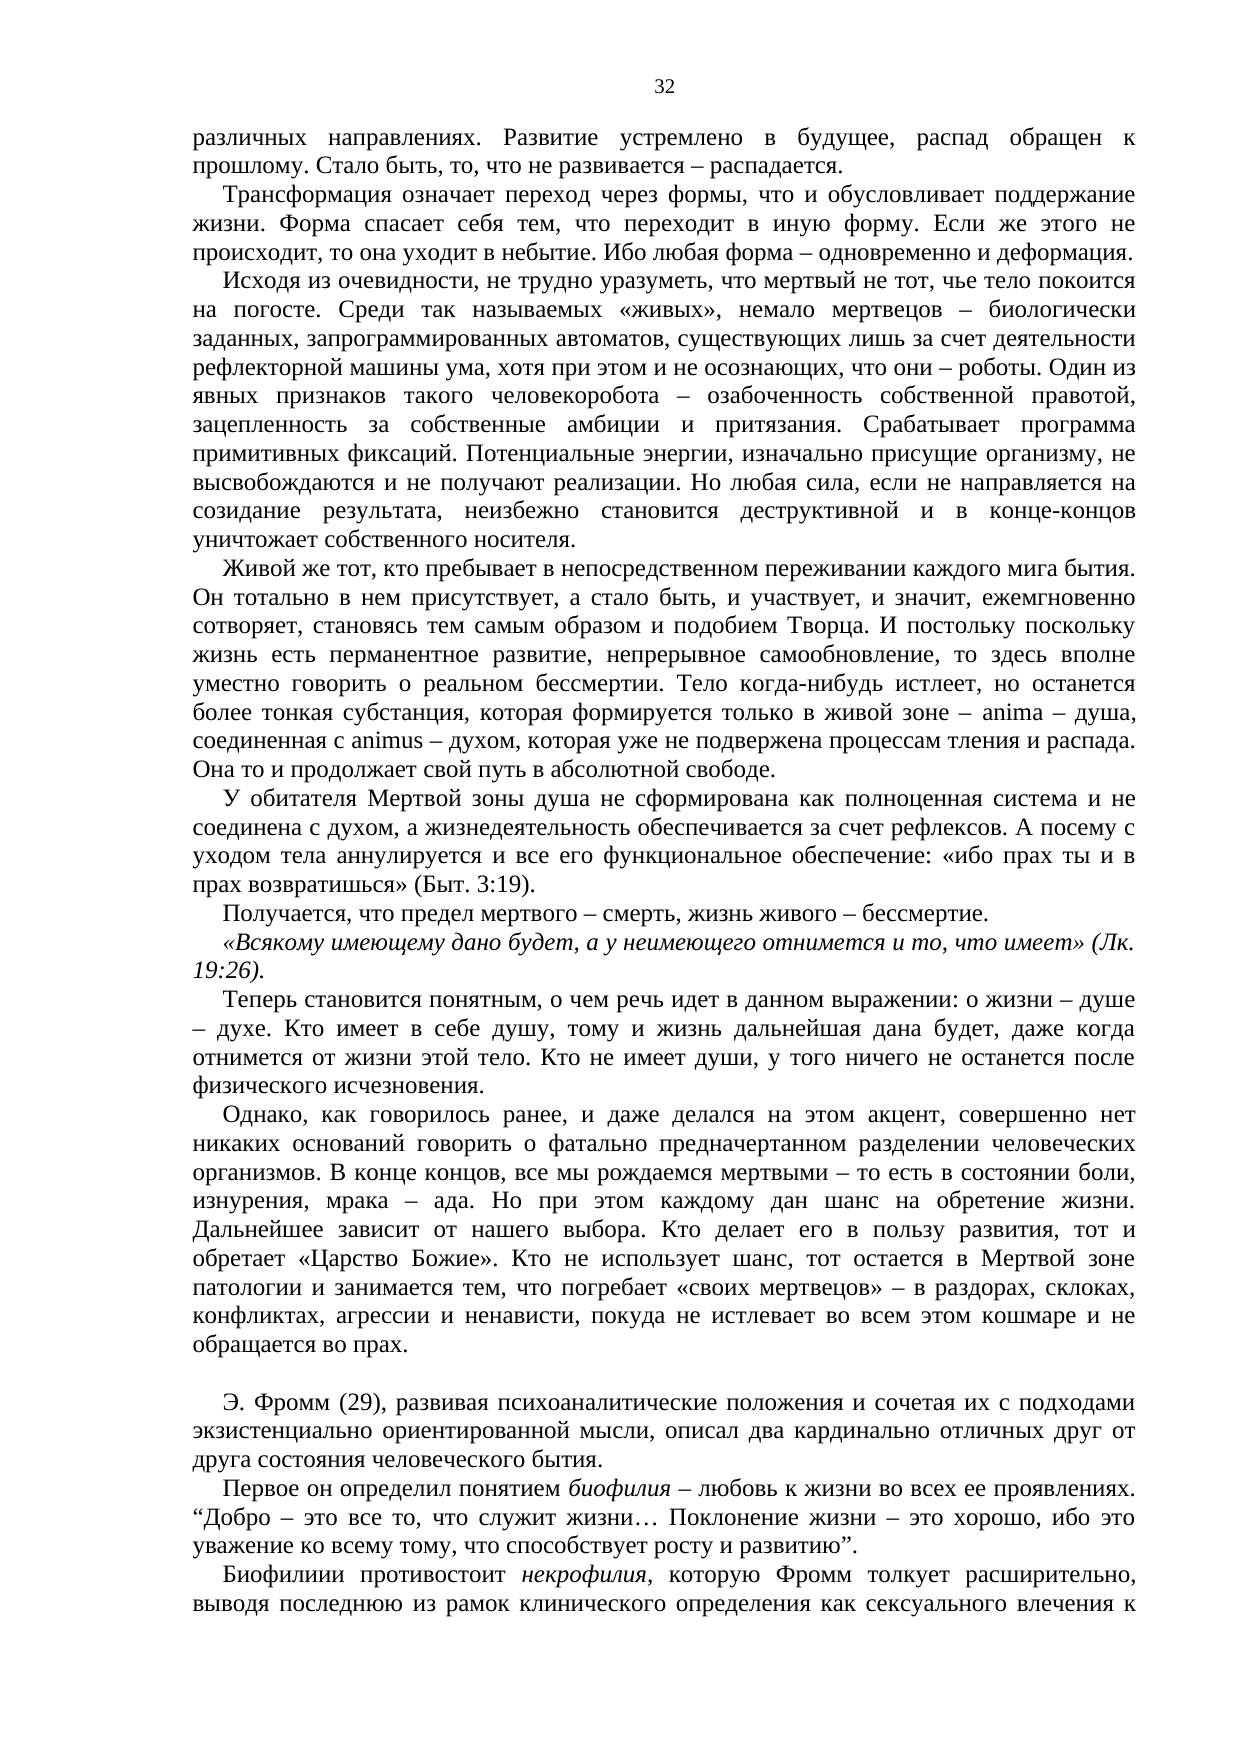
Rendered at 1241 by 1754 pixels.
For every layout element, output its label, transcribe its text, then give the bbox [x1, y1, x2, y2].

text Э. Фромм (29), развивая психоаналитические положения и сочетая их с подходами экзистенциально ориентированной мысли, описал два кардинально отличных друг от друга состояния человеческого бытия. [192, 1387, 1137, 1473]
text Однако, как говорилось ранее, и даже делался на этом акцент, совершенно нет никаких оснований говорить о фатально предначертанном разделении человеческих организмов. В конце концов, все мы рождаемся мертвыми – то есть в состоянии боли, изнурения, мрака – ада. Но при этом каждому дан шанс на обретение жизни. Дальнейшее зависит от нашего выбора. Кто делает его в пользу развития, тот и обретает «Царство Божие». Кто не использует шанс, тот остается в Мертвой зоне патологии и занимается тем, что погребает «своих мертвецов» – в раздорах, склоках, конфликтах, агрессии и ненависти, покуда не истлевает во всем этом кошмаре и не обращается во прах. [192, 1099, 1137, 1358]
text Исходя из очевидности, не трудно уразуметь, что мертвый не тот, чье тело покоится на погосте. Среди так называемых «живых», немало мертвецов – биологически заданных, запрограммированных автоматов, существующих лишь за счет деятельности рефлекторной машины ума, хотя при этом и не осознающих, что они – роботы. Один из явных признаков такого человекоробота – озабоченность собственной правотой, зацепленность за собственные амбиции и притязания. Срабатывает программа примитивных фиксаций. Потенциальные энергии, изначально присущие организму, не высвобождаются и не получают реализации. Но любая сила, если не направляется на созидание результата, неизбежно становится деструктивной и в конце-концов уничтожает собственного носителя. [192, 266, 1137, 553]
text У обитателя Мертвой зоны душа не сформирована как полноценная система и не соединена с духом, а жизнедеятельность обеспечивается за счет рефлексов. А посему с уходом тела аннулируется и все его функциональное обеспечение: «ибо прах ты и в прах возвратишься» (Быт. 3:19). [192, 783, 1137, 898]
text Трансформация означает переход через формы, что и обусловливает поддержание жизни. Форма спасает себя тем, что переходит в иную форму. Если же этого не происходит, то она уходит в небытие. Ибо любая форма – одновременно и деформация. [192, 179, 1137, 266]
text Первое он определил понятием биофилия – любовь к жизни во всех ее проявлениях. “Добро – это все то, что служит жизни… Поклонение жизни – это хорошо, ибо это уважение ко всему тому, что способствует росту и развитию”. [192, 1473, 1137, 1559]
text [192, 122, 1137, 179]
text Теперь становится понятным, о чем речь идет в данном выражении: о жизни – душе – духе. Кто имеет в себе душу, тому и жизнь дальнейшая дана будет, даже когда отнимется от жизни этой тело. Кто не имеет души, у того ничего не останется после физического исчезновения. [192, 984, 1137, 1099]
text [192, 1559, 1137, 1617]
text Живой же тот, кто пребывает в непосредственном переживании каждого мига бытия. Он тотально в нем присутствует, а стало быть, и участвует, и значит, ежемгновенно сотворяет, становясь тем самым образом и подобием Творца. И постольку поскольку жизнь есть перманентное развитие, непрерывное самообновление, то здесь вполне уместно говорить о реальном бессмертии. Тело когда-нибудь истлеет, но останется более тонкая субстанция, которая формируется только в живой зоне – anima – душа, соединенная с animus – духом, которая уже не подвержена процессам тления и распада. Она то и продолжает свой путь в абсолютной свободе. [192, 553, 1137, 783]
text Получается, что предел мертвого – смерть, жизнь живого – бессмертие. [192, 898, 1137, 927]
text «Всякому имеющему дано будет, а у неимеющего отнимется и то, что имеет» (Лк. 19:26). [192, 927, 1137, 984]
